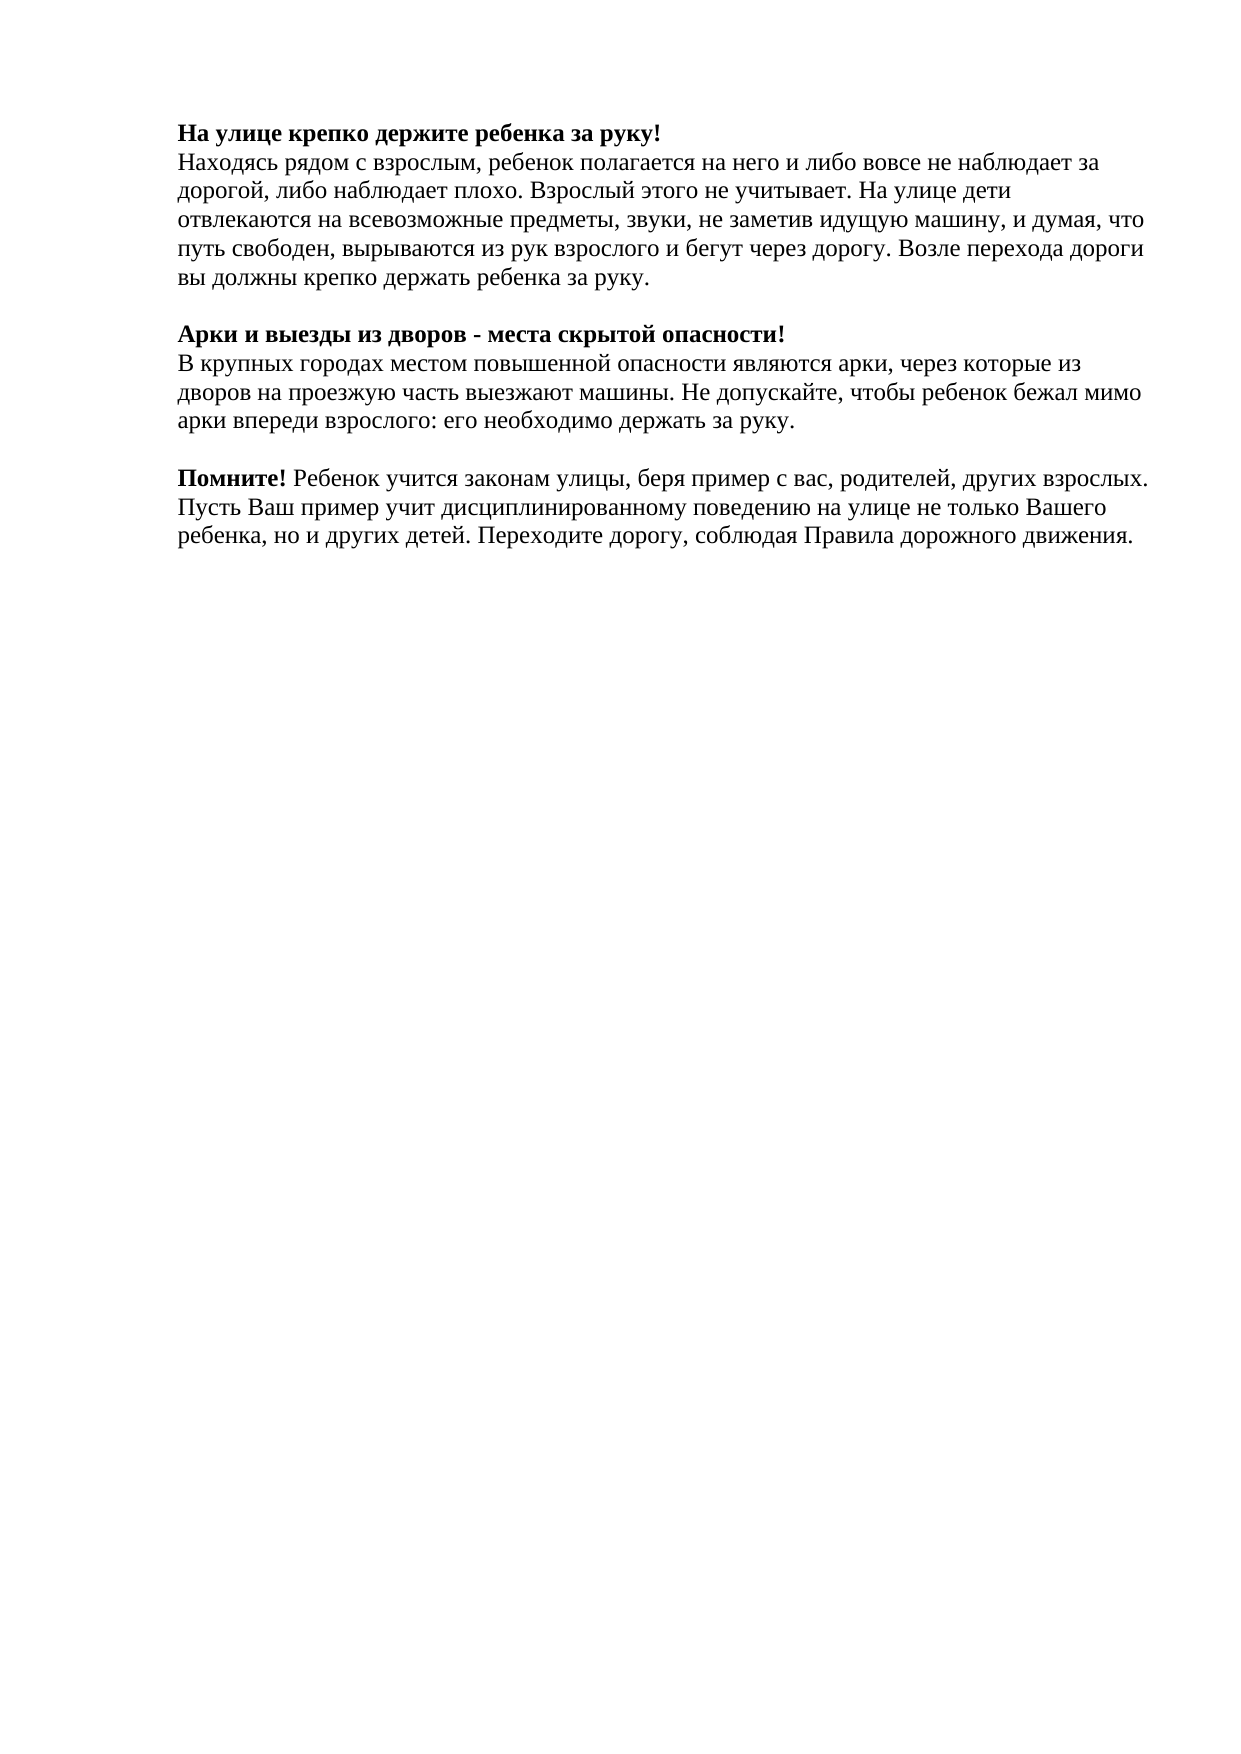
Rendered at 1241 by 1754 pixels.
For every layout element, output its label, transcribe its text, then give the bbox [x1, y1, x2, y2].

text Арки и выезды из дворов - места скрытой опасности! [177, 319, 1152, 348]
text В крупных городах местом повышенной опасности являются арки, через которые из дворов на проезжую часть выезжают машины. Не допускайте, чтобы ребенок бежал мимо арки впереди взрослого: его необходимо держать за руку. [177, 348, 1152, 434]
text Помните! Ребенок учится законам улицы, беря пример с вас, родителей, других взрослых. Пусть Ваш пример учит дисциплинированному поведению на улице не только Вашего ребенка, но и других детей. Переходите дорогу, соблюдая Правила дорожного движения. [177, 463, 1152, 549]
text На улице крепко держите ребенка за руку! [177, 118, 1152, 147]
text Находясь рядом с взрослым, ребенок полагается на него и либо вовсе не наблюдает за дорогой, либо наблюдает плохо. Взрослый этого не учитывает. На улице дети отвлекаются на всевозможные предметы, звуки, не заметив идущую машину, и думая, что путь свободен, вырываются из рук взрослого и бегут через дорогу. Возле перехода дороги вы должны крепко держать ребенка за руку. [177, 147, 1152, 291]
